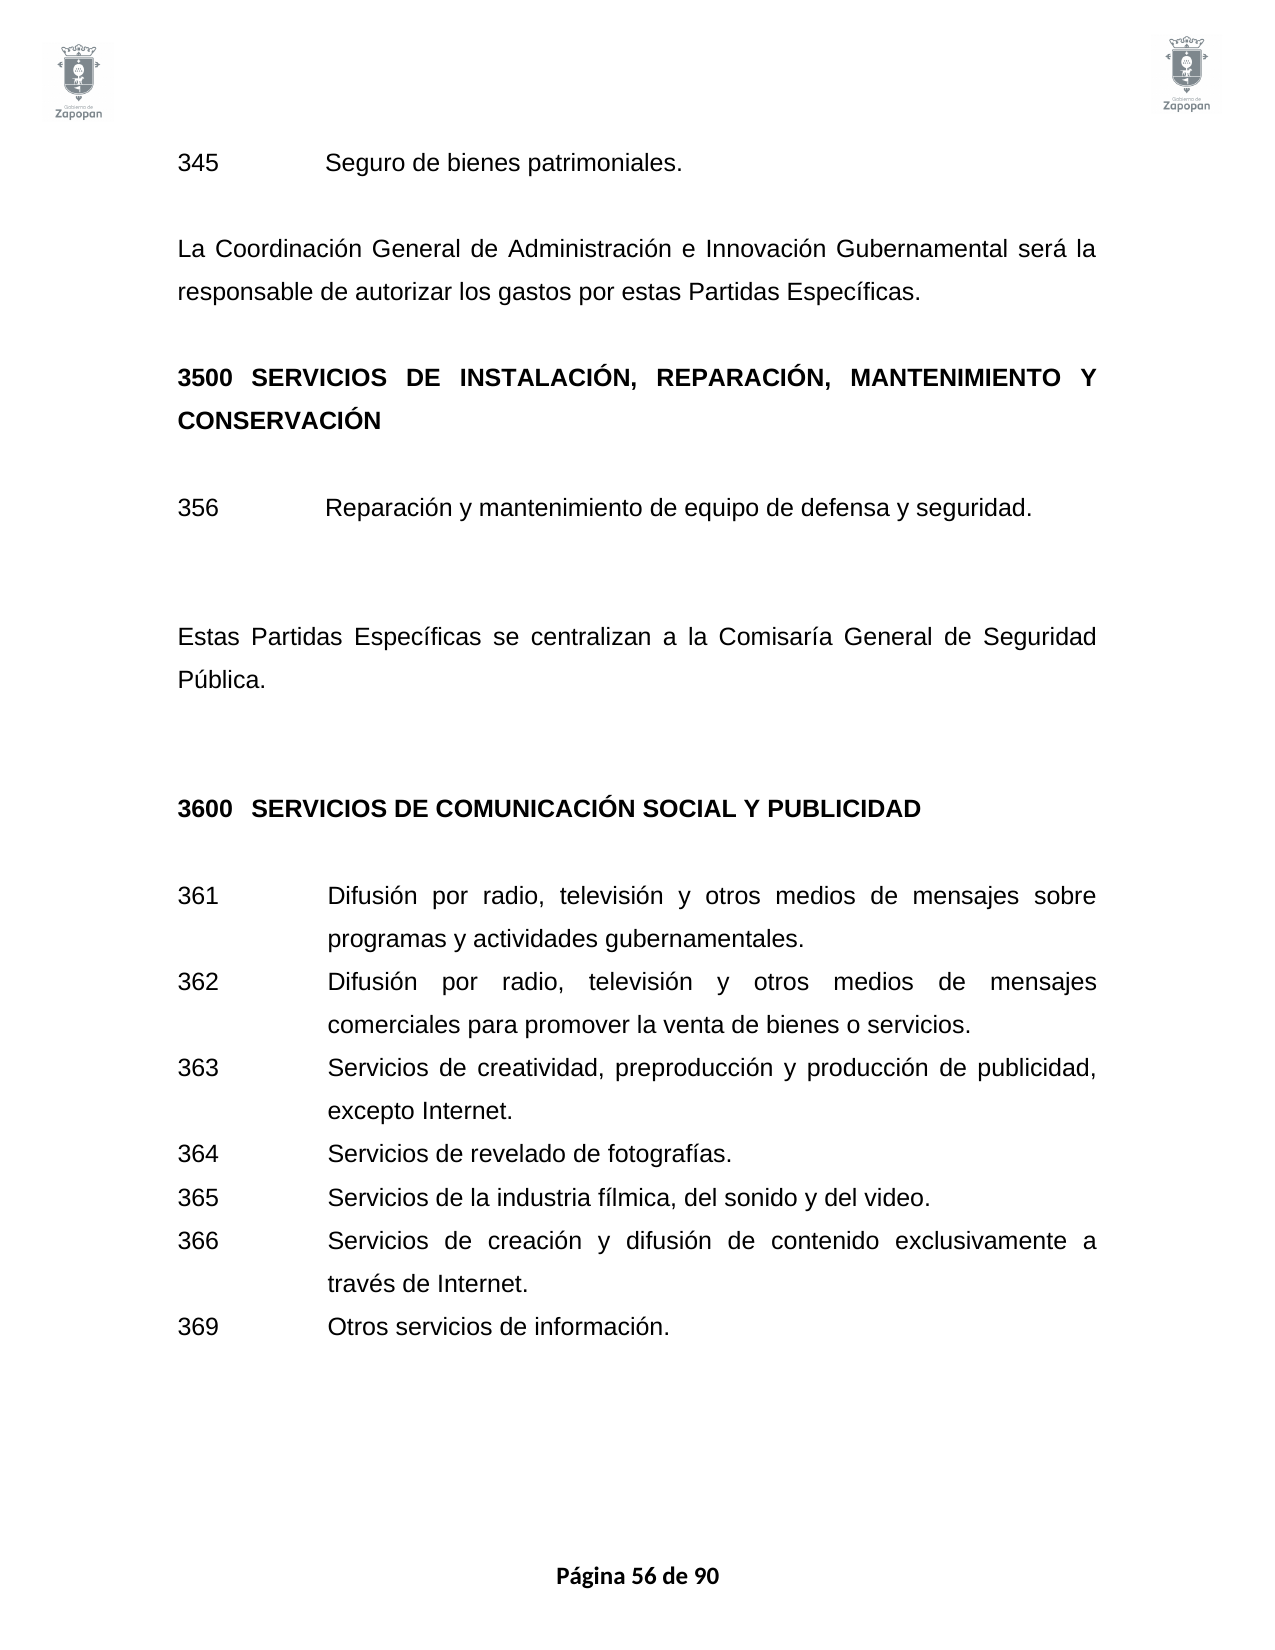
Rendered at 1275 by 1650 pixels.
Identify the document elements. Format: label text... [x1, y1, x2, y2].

text La Coordinación General de Administración e Innovación Gubernamental será la responsable de autorizar los gastos por estas Partidas Específicas. [177, 234, 1098, 306]
text 369 Otros servicios de información. [177, 1312, 1098, 1341]
text 361 Difusión por radio, televisión y otros medios de mensajes sobre programas y actividades gubernamentales. [177, 881, 1098, 953]
text 364 Servicios de revelado de fotografías. [177, 1139, 1098, 1168]
text 366 Servicios de creación y difusión de contenido exclusivamente a través de Internet. [177, 1226, 1098, 1298]
text 345 Seguro de bienes patrimoniales. [177, 148, 1098, 176]
picture [42, 42, 114, 122]
text 365 Servicios de la industria fílmica, del sonido y del video. [177, 1183, 1098, 1211]
text Estas Partidas Específicas se centralizan a la Comisaría General de Seguridad Pública. [177, 622, 1098, 694]
text 3500 SERVICIOS DE INSTALACIÓN, REPARACIÓN, MANTENIMIENTO Y CONSERVACIÓN [177, 363, 1098, 435]
text 363 Servicios de creatividad, preproducción y producción de publicidad, excepto Internet. [177, 1053, 1098, 1125]
picture [1150, 34, 1223, 114]
text 3600 SERVICIOS DE COMUNICACIÓN SOCIAL Y PUBLICIDAD [177, 794, 1098, 823]
text 362 Difusión por radio, televisión y otros medios de mensajes comerciales para promover la venta de bienes o servicios. [177, 967, 1098, 1039]
text 356 Reparación y mantenimiento de equipo de defensa y seguridad. [177, 493, 1098, 521]
